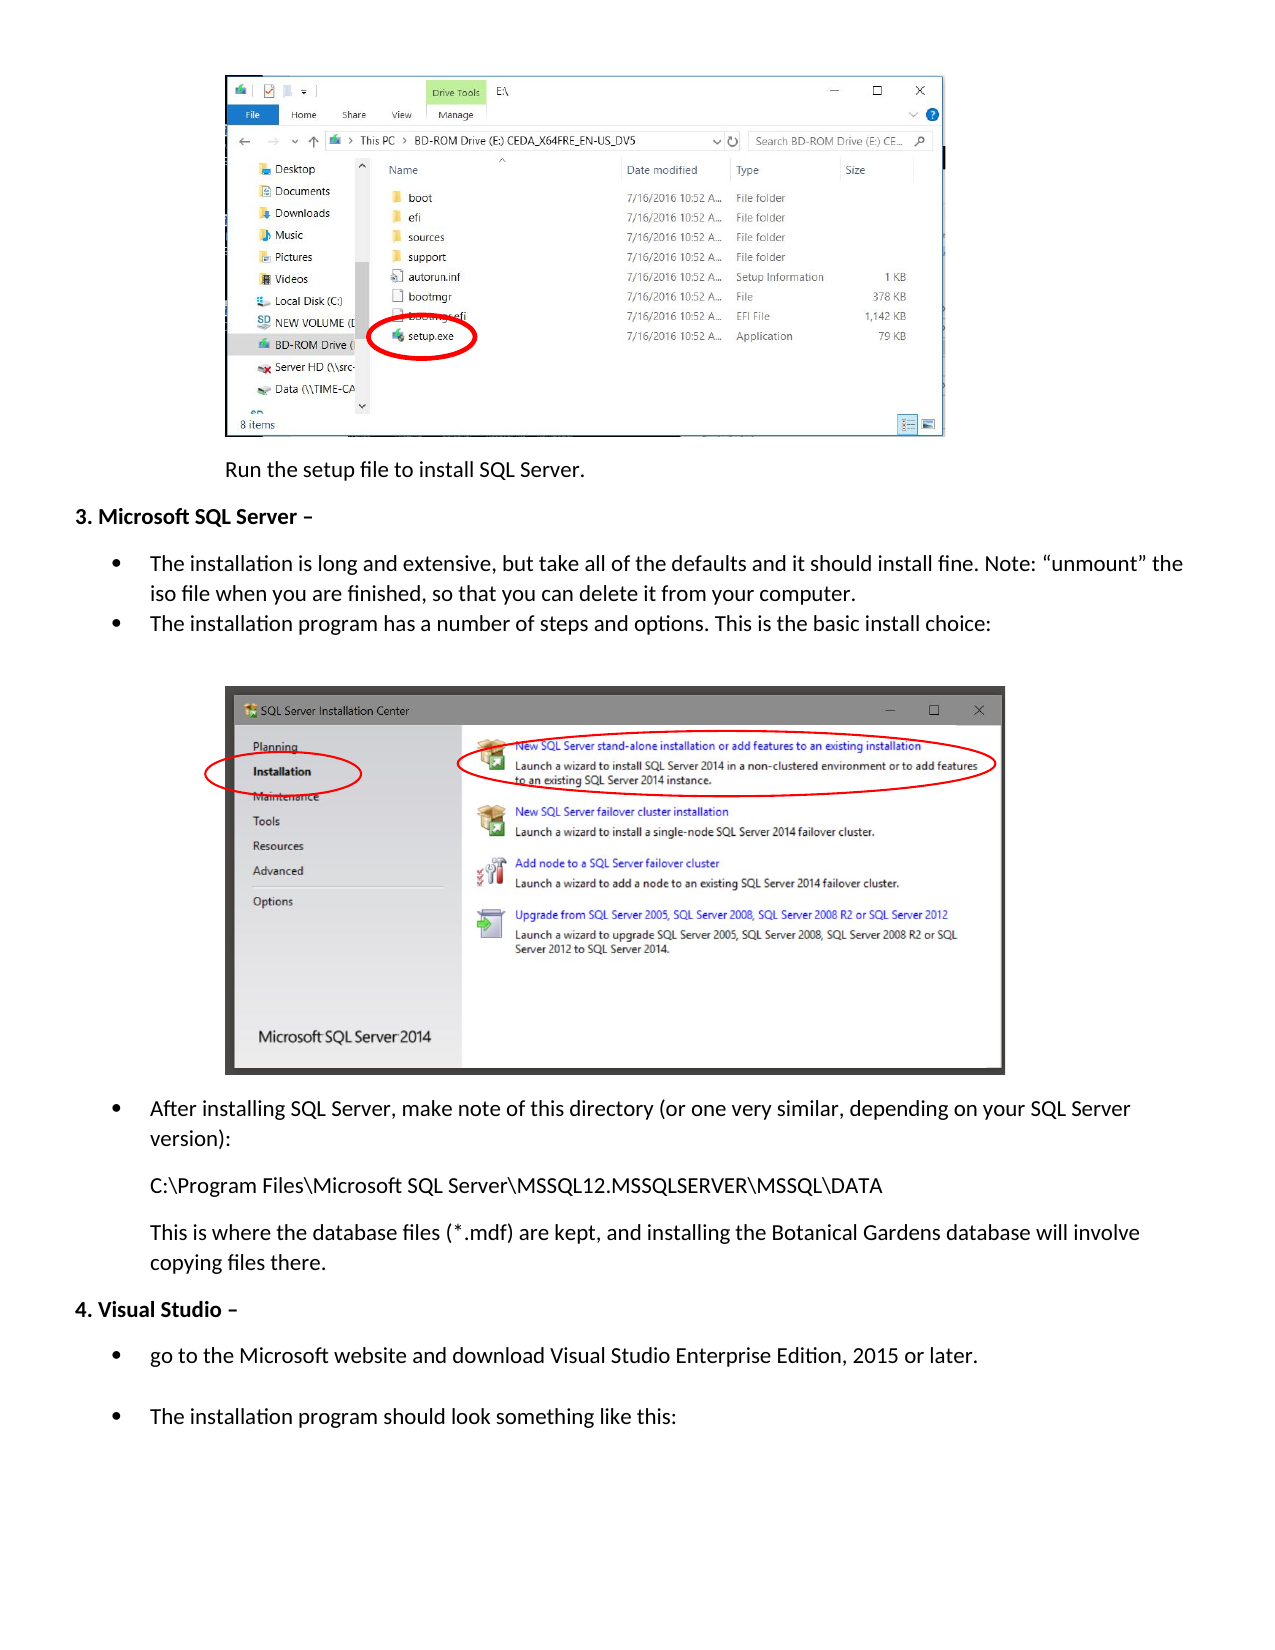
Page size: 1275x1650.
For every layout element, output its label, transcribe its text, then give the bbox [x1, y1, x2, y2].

text 3. Microsoft SQL Server – [75, 502, 1200, 530]
text 4. Visual Studio – [75, 1295, 1200, 1323]
list The installation is long and extensive, but take all of the defaults and it should install fine. Note: “unmount” the iso file when you are finished, so that you can delete it from your computer. [112, 549, 1200, 607]
list After installing SQL Server, make note of this directory (or one very similar, depending on your SQL Server version): [112, 1094, 1200, 1152]
text C:\Program Files\Microsoft SQL Server\MSSQL12.MSSQLSERVER\MSSQL\DATA [150, 1171, 1200, 1199]
list The installation program has a number of steps and options. This is the basic install choice: [112, 609, 1200, 637]
list go to the Microsoft website and download Visual Studio Enterprise Edition, 2015 or later. [112, 1342, 1200, 1369]
list The installation program should look something like this: [112, 1402, 1200, 1430]
picture [225, 753, 359, 794]
picture [225, 686, 1006, 1075]
text Run the setup file to install SQL Server. [150, 455, 1200, 483]
picture [225, 75, 946, 437]
text This is where the database files (*.mdf) are kept, and installing the Botanical Gardens database will involve copying files there. [150, 1218, 1200, 1276]
